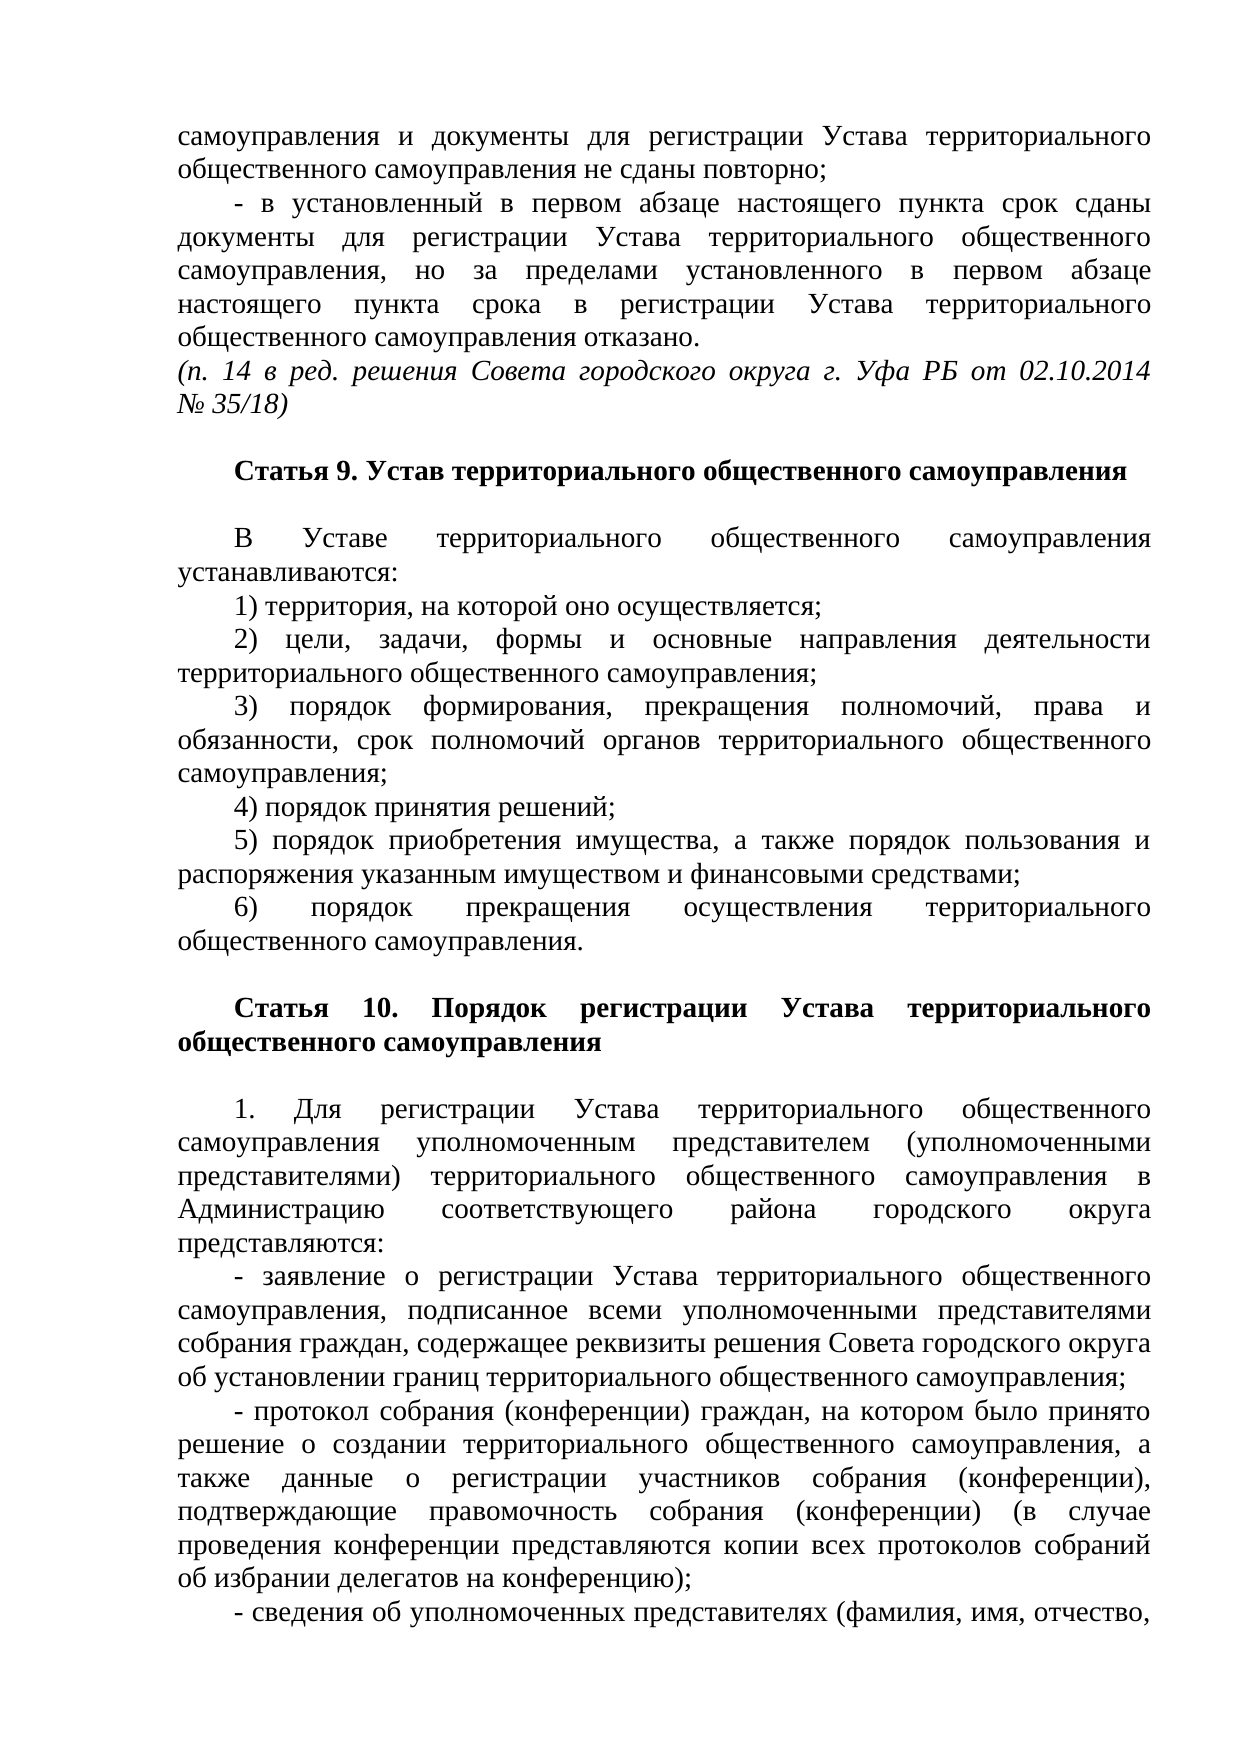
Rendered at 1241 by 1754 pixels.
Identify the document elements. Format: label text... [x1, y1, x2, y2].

text 1. Для регистрации Устава территориального общественного самоуправления уполномоченным представителем (уполномоченными представителями) территориального общественного самоуправления в Администрацию соответствующего района городского округа представляются: [177, 1091, 1152, 1258]
text 3) порядок формирования, прекращения полномочий, права и обязанности, срок полномочий органов территориального общественного самоуправления; [177, 688, 1152, 789]
text - в установленный в первом абзаце настоящего пункта срок сданы документы для регистрации Устава территориального общественного самоуправления, но за пределами установленного в первом абзаце настоящего пункта срока в регистрации Устава территориального общественного самоуправления отказано. [177, 185, 1152, 353]
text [177, 1594, 1152, 1627]
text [177, 118, 1152, 185]
text 2) цели, задачи, формы и основные направления деятельности территориального общественного самоуправления; [177, 621, 1152, 688]
text - заявление о регистрации Устава территориального общественного самоуправления, подписанное всеми уполномоченными представителями собрания граждан, содержащее реквизиты решения Совета городского округа об установлении границ территориального общественного самоуправления; [177, 1258, 1152, 1393]
title Статья 9. Устав территориального общественного самоуправления [177, 453, 1152, 487]
text - протокол собрания (конференции) граждан, на котором было принято решение о создании территориального общественного самоуправления, а также данные о регистрации участников собрания (конференции), подтверждающие правомочность собрания (конференции) (в случае проведения конференции представляются копии всех протоколов собраний об избрании делегатов на конференцию); [177, 1393, 1152, 1594]
text 4) порядок принятия решений; [177, 789, 1152, 822]
title Статья 10. Порядок регистрации Устава территориального общественного самоуправления [177, 990, 1152, 1057]
text 1) территория, на которой оно осуществляется; [177, 588, 1152, 621]
text (п. 14 в ред. решения Совета городского округа г. Уфа РБ от 02.10.2014 № 35/18) [177, 353, 1152, 420]
text 5) порядок приобретения имущества, а также порядок пользования и распоряжения указанным имуществом и финансовыми средствами; [177, 822, 1152, 889]
text В Уставе территориального общественного самоуправления устанавливаются: [177, 521, 1152, 588]
text 6) порядок прекращения осуществления территориального общественного самоуправления. [177, 889, 1152, 957]
